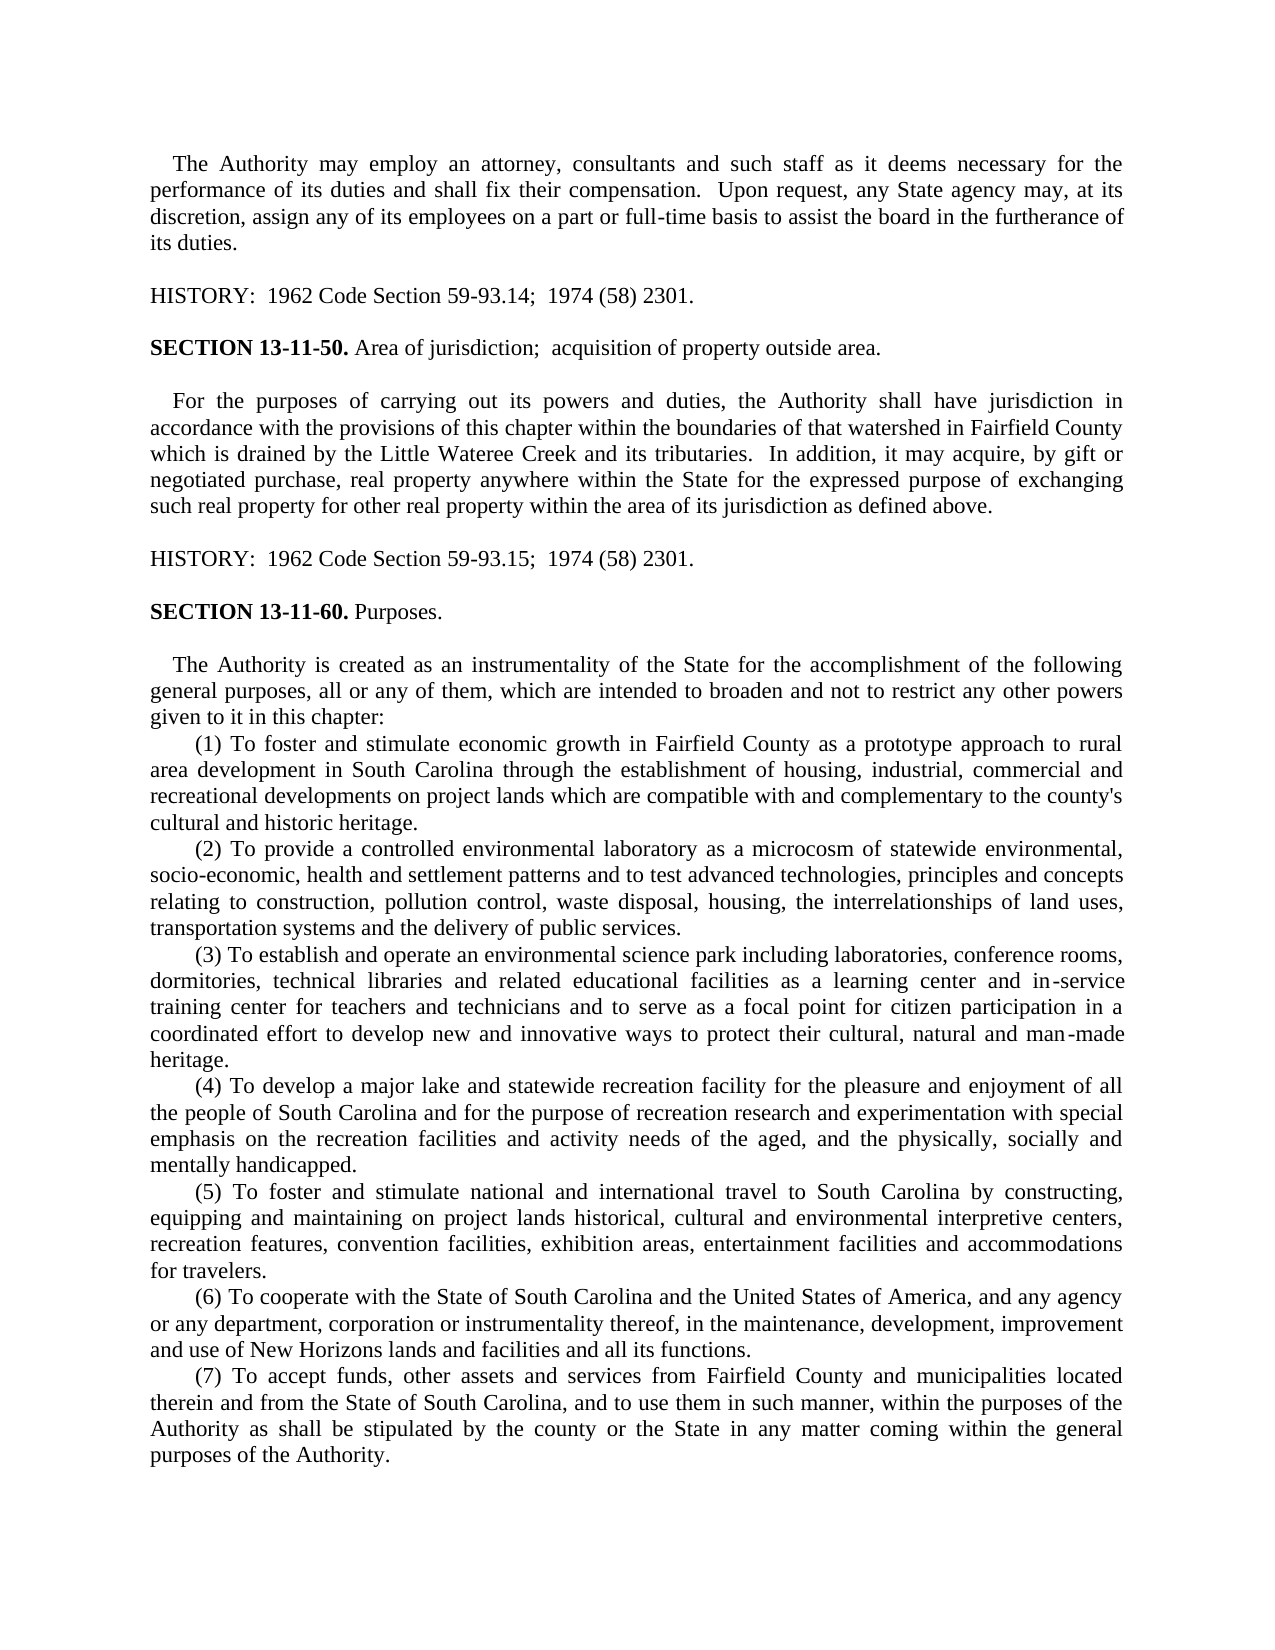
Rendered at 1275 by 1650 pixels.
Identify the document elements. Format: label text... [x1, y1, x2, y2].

text The Authority may employ an attorney, consultants and such staff as it deems necessary for the performance of its duties and shall fix their compensation. Upon request, any State agency may, at its discretion, assign any of its employees on a part or full-time basis to assist the board in the furtherance of its duties. [150, 150, 1125, 255]
text (5) To foster and stimulate national and international travel to South Carolina by constructing, equipping and maintaining on project lands historical, cultural and environmental interpretive centers, recreation features, convention facilities, exhibition areas, entertainment facilities and accommodations for travelers. [150, 1178, 1125, 1283]
text (7) To accept funds, other assets and services from Fairfield County and municipalities located therein and from the State of South Carolina, and to use them in such manner, within the purposes of the Authority as shall be stipulated by the county or the State in any matter coming within the general purposes of the Authority. [150, 1362, 1125, 1468]
text (6) To cooperate with the State of South Carolina and the United States of America, and any agency or any department, corporation or instrumentality thereof, in the maintenance, development, improvement and use of New Horizons lands and facilities and all its functions. [150, 1283, 1125, 1362]
text HISTORY: 1962 Code Section 59-93.15; 1974 (58) 2301. [150, 545, 1125, 572]
text (2) To provide a controlled environmental laboratory as a microcosm of statewide environmental, socio-economic, health and settlement patterns and to test advanced technologies, principles and concepts relating to construction, pollution control, waste disposal, housing, the interrelationships of land uses, transportation systems and the delivery of public services. [150, 835, 1125, 941]
text (1) To foster and stimulate economic growth in Fairfield County as a prototype approach to rural area development in South Carolina through the establishment of housing, industrial, commercial and recreational developments on project lands which are compatible with and complementary to the county's cultural and historic heritage. [150, 730, 1125, 835]
text SECTION 13-11-60. Purposes. [150, 598, 1125, 624]
text HISTORY: 1962 Code Section 59-93.14; 1974 (58) 2301. [150, 282, 1125, 308]
text SECTION 13-11-50. Area of jurisdiction; acquisition of property outside area. [150, 334, 1125, 361]
text The Authority is created as an instrumentality of the State for the accomplishment of the following general purposes, all or any of them, which are intended to broaden and not to restrict any other powers given to it in this chapter: [150, 651, 1125, 730]
text (4) To develop a major lake and statewide recreation facility for the pleasure and enjoyment of all the people of South Carolina and for the purpose of recreation research and experimentation with special emphasis on the recreation facilities and activity needs of the aged, and the physically, socially and mentally handicapped. [150, 1072, 1125, 1178]
text (3) To establish and operate an environmental science park including laboratories, conference rooms, dormitories, technical libraries and related educational facilities as a learning center and in-service training center for teachers and technicians and to serve as a focal point for citizen participation in a coordinated effort to develop new and innovative ways to protect their cultural, natural and man-made heritage. [150, 941, 1125, 1072]
text For the purposes of carrying out its powers and duties, the Authority shall have jurisdiction in accordance with the provisions of this chapter within the boundaries of that watershed in Fairfield County which is drained by the Little Wateree Creek and its tributaries. In addition, it may acquire, by gift or negotiated purchase, real property anywhere within the State for the expressed purpose of exchanging such real property for other real property within the area of its jurisdiction as defined above. [150, 387, 1125, 519]
